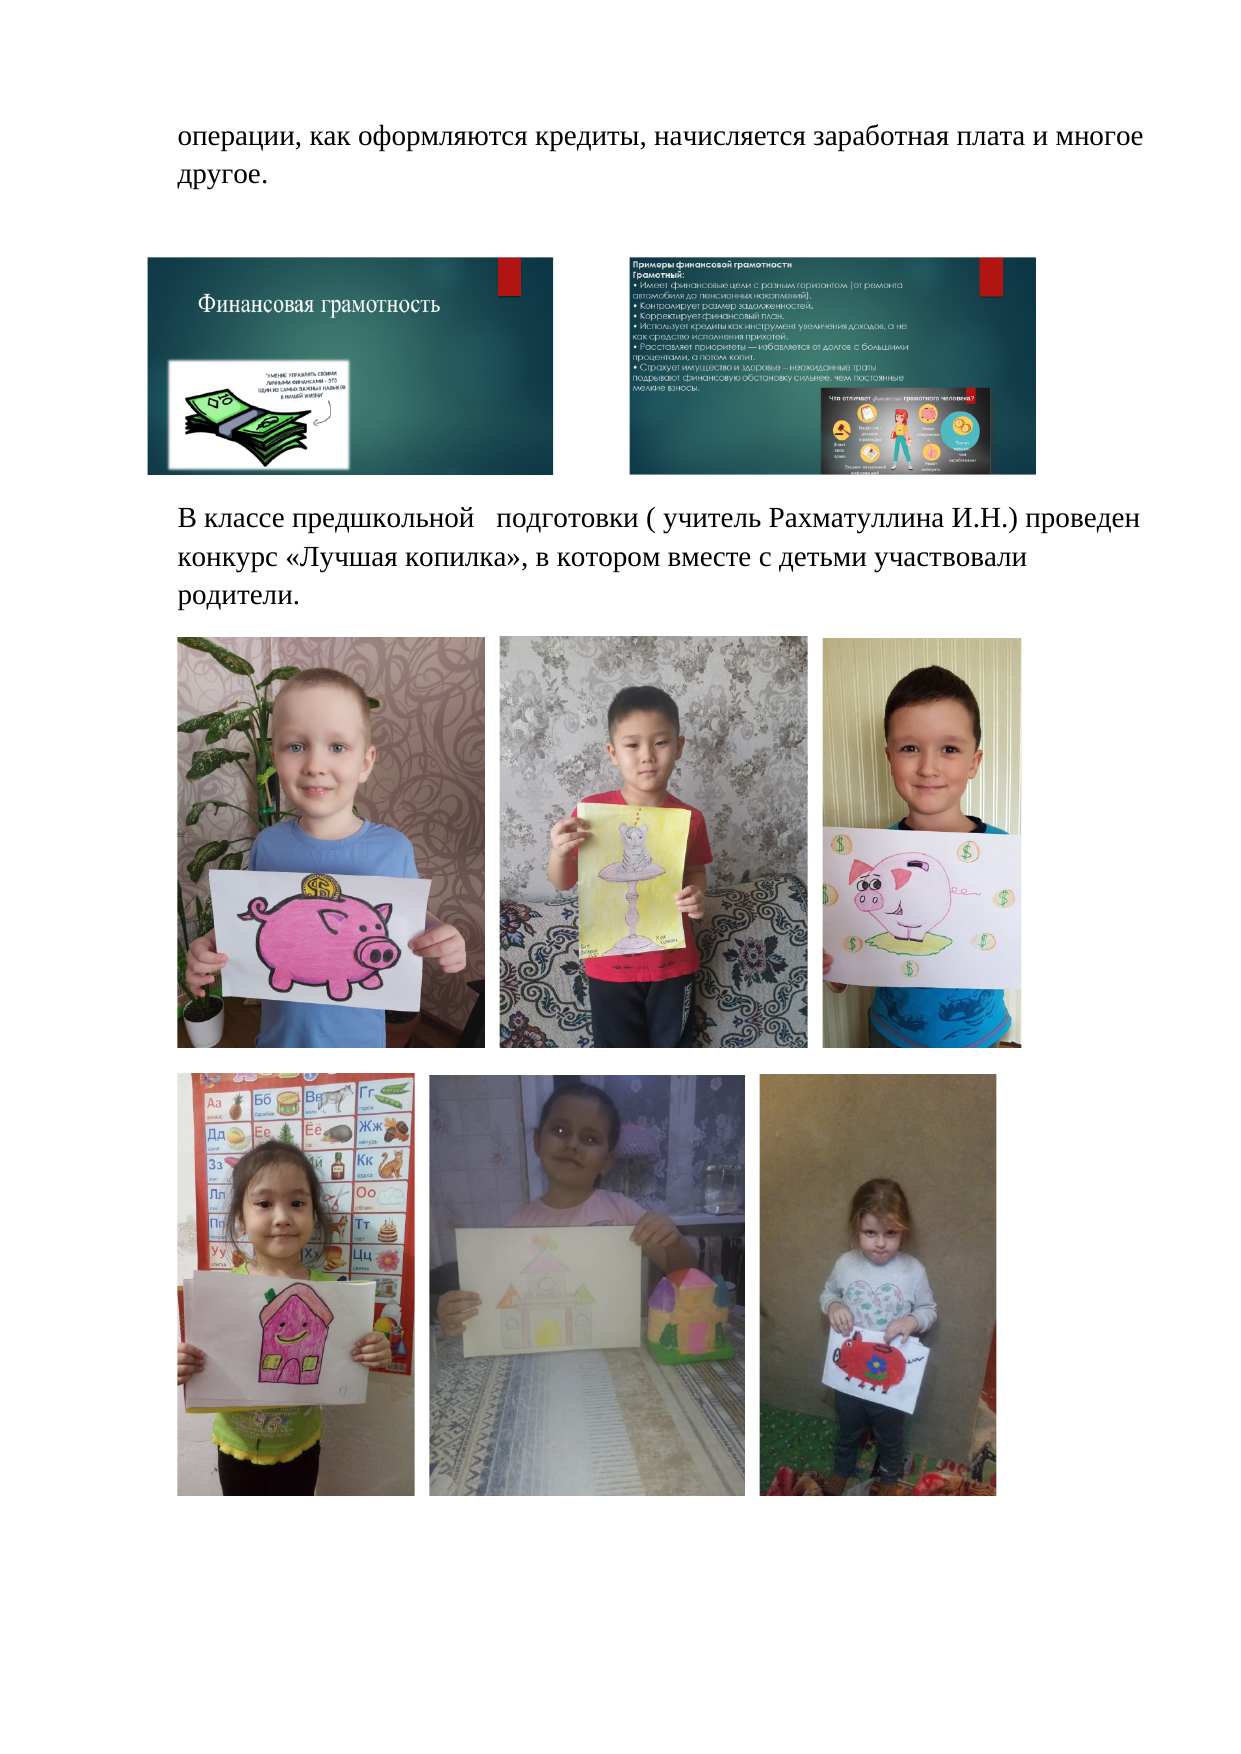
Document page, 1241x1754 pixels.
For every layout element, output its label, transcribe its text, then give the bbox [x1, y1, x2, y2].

picture [177, 1073, 415, 1496]
picture [429, 1075, 745, 1496]
picture [499, 636, 808, 1048]
picture [822, 638, 1022, 1048]
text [177, 118, 1152, 190]
picture [147, 257, 554, 475]
picture [759, 1074, 997, 1496]
picture [629, 257, 1036, 475]
picture [177, 637, 485, 1048]
